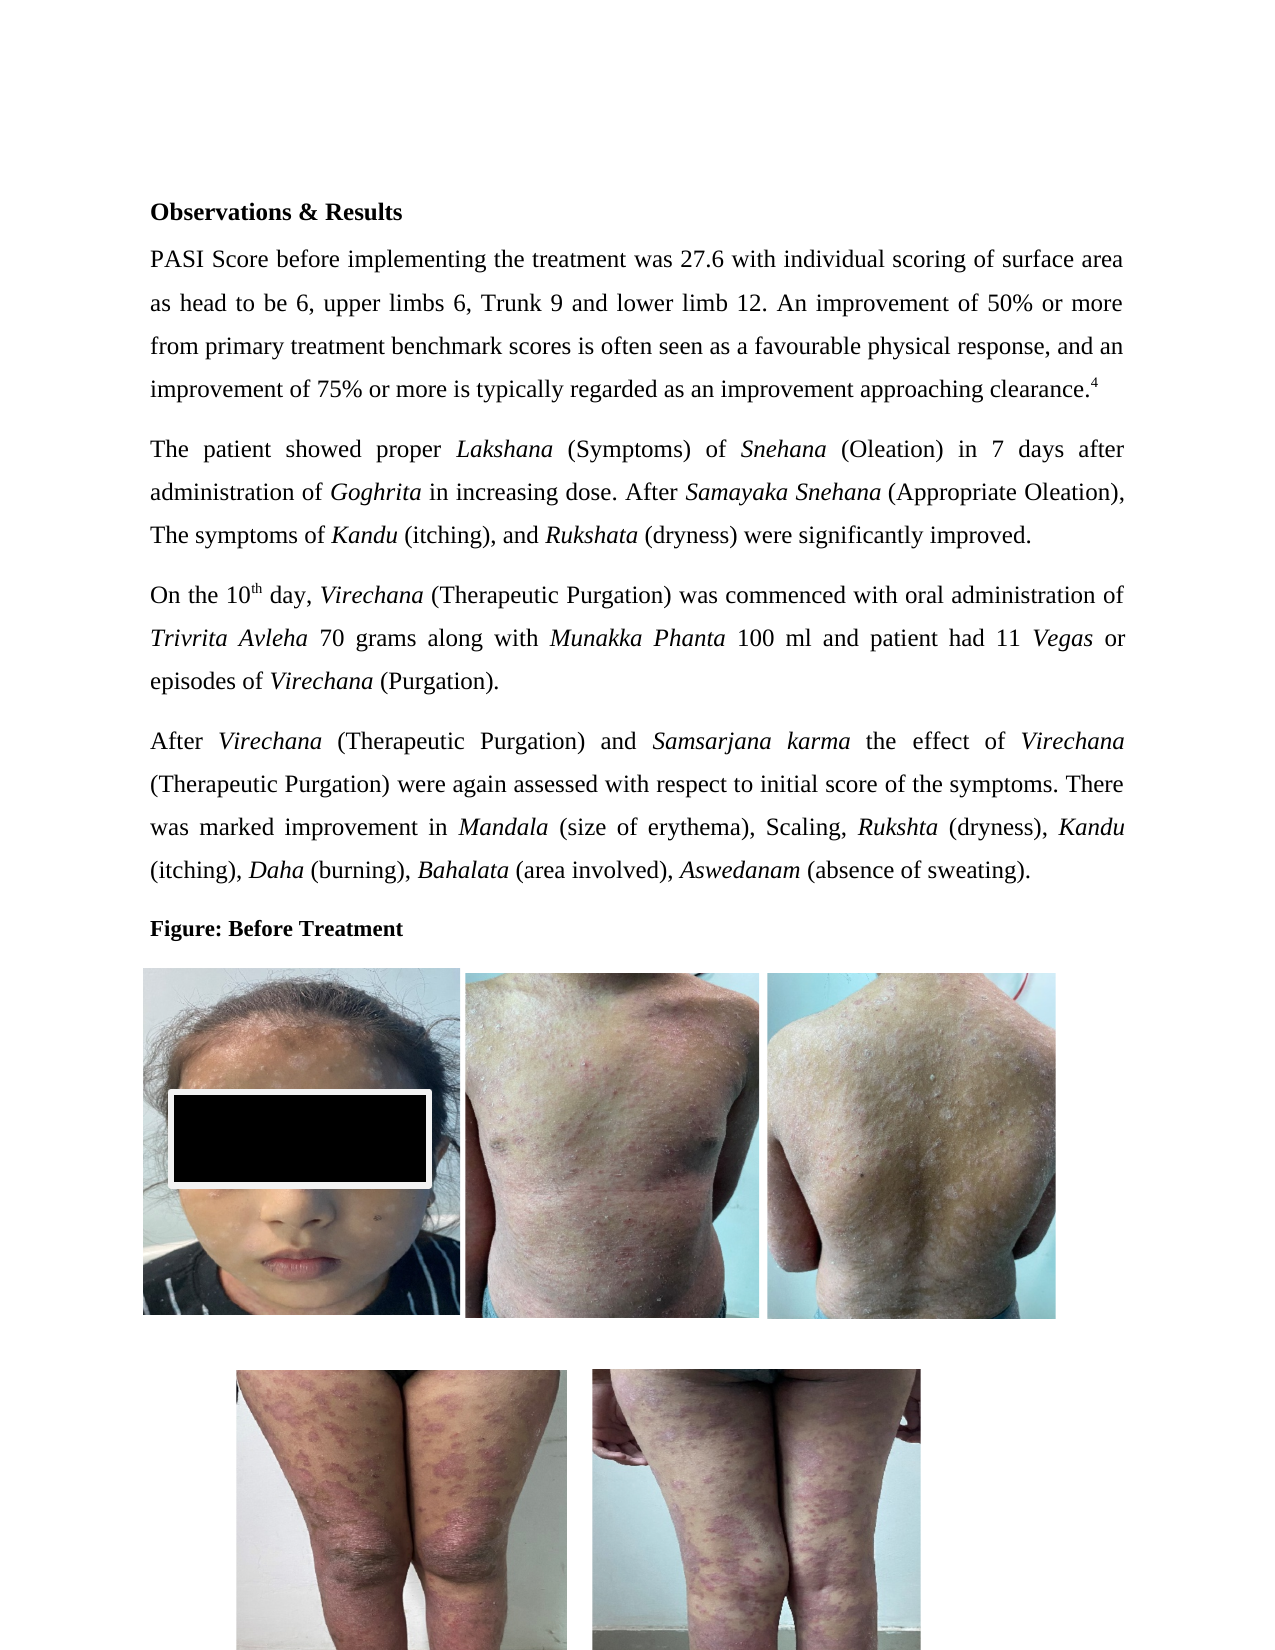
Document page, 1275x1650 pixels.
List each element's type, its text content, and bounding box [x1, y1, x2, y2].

picture [465, 973, 760, 1318]
text Figure: Before Treatment [150, 915, 1125, 942]
picture [143, 968, 461, 1315]
picture [236, 1370, 567, 1650]
picture [592, 1369, 921, 1650]
text The patient showed proper Lakshana (Symptoms) of Snehana (Oleation) in 7 days after administration of Goghrita in increasing dose. After Samayaka Snehana (Appropriate Oleation), The symptoms of Kandu (itching), and Rukshata (dryness) were significantly improved. [150, 434, 1125, 549]
picture [767, 973, 1056, 1319]
text On the 10th day, Virechana (Therapeutic Purgation) was commenced with oral administration of Trivrita Avleha 70 grams along with Munakka Phanta 100 ml and patient had 11 Vegas or episodes of Virechana (Purgation). [150, 580, 1125, 695]
text PASI Score before implementing the treatment was 27.6 with individual scoring of surface area as head to be 6, upper limbs 6, Trunk 9 and lower limb 12. An improvement of 50% or more from primary treatment benchmark scores is often seen as a favourable physical response, and an improvement of 75% or more is typically regarded as an improvement approaching clearance. [150, 244, 1125, 403]
text After Virechana (Therapeutic Purgation) and Samsarjana karma the effect of Virechana (Therapeutic Purgation) were again assessed with respect to initial score of the symptoms. There was marked improvement in Mandala (size of erythema), Scaling, Rukshta (dryness), Kandu (itching), Daha (burning), Bahalata (area involved), Aswedanam (absence of sweating). [150, 726, 1125, 884]
text Observations & Results [150, 197, 1125, 226]
